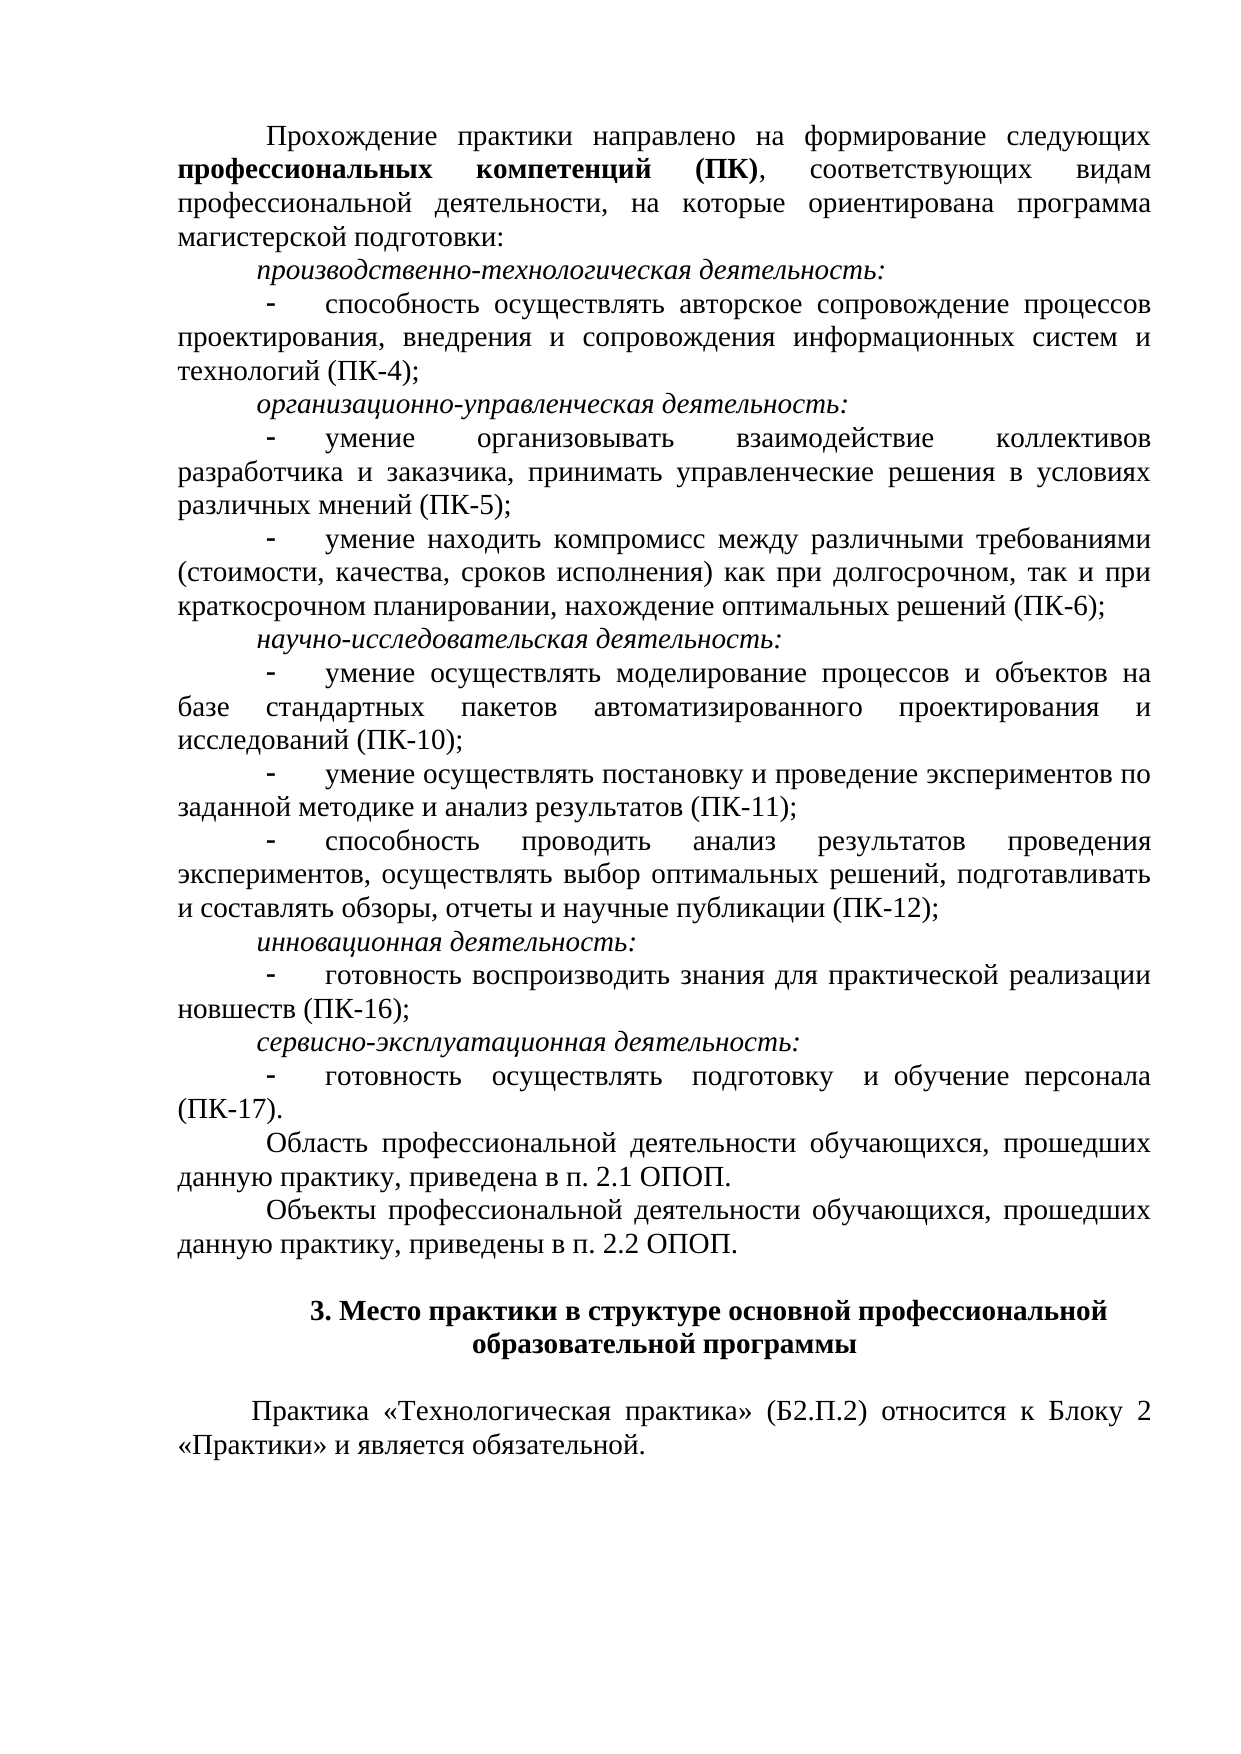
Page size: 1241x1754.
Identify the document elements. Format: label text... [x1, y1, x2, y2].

list умение организовывать взаимодействие коллективов разработчика и заказчика, принимать управленческие решения в условиях различных мнений (ПК-5); [177, 420, 1152, 521]
text 3. Место практики в структуре основной профессиональной образовательной программы [177, 1293, 1152, 1360]
list готовность воспроизводить знания для практической реализации новшеств (ПК-16); [177, 957, 1152, 1024]
list способность осуществлять авторское сопровождение процессов проектирования, внедрения и сопровождения информационных систем и технологий (ПК-4); [177, 286, 1152, 387]
text производственно-технологическая деятельность: [177, 252, 1152, 286]
text инновационная деятельность: [177, 924, 1152, 957]
text научно-исследовательская деятельность: [177, 622, 1152, 655]
list умение осуществлять постановку и проведение экспериментов по заданной методике и анализ результатов (ПК-11); [177, 756, 1152, 823]
text Прохождение практики направлено на формирование следующих профессиональных компетенций (ПК), соответствующих видам профессиональной деятельности, на которые ориентирована программа магистерской подготовки: [177, 118, 1152, 252]
text Область профессиональной деятельности обучающихся, прошедших данную практику, приведена в п. 2.1 ОПОП. [177, 1125, 1152, 1192]
text организационно-управленческая деятельность: [177, 387, 1152, 420]
text сервисно-эксплуатационная деятельность: [177, 1024, 1152, 1058]
text Объекты профессиональной деятельности обучающихся, прошедших данную практику, приведены в п. 2.2 ОПОП. [177, 1192, 1152, 1259]
list умение осуществлять моделирование процессов и объектов на базе стандартных пакетов автоматизированного проектирования и исследований (ПК-10); [177, 655, 1152, 756]
list способность проводить анализ результатов проведения экспериментов, осуществлять выбор оптимальных решений, подготавливать и составлять обзоры, отчеты и научные публикации (ПК-12); [177, 823, 1152, 924]
list готовность осуществлять подготовку и обучение персонала (ПК-17). [177, 1058, 1152, 1125]
list умение находить компромисс между различными требованиями (стоимости, качества, сроков исполнения) как при долгосрочном, так и при краткосрочном планировании, нахождение оптимальных решений (ПК-6); [177, 521, 1152, 622]
text Практика «Технологическая практика» (Б2.П.2) относится к Блоку 2 «Практики» и является обязательной. [177, 1393, 1152, 1461]
